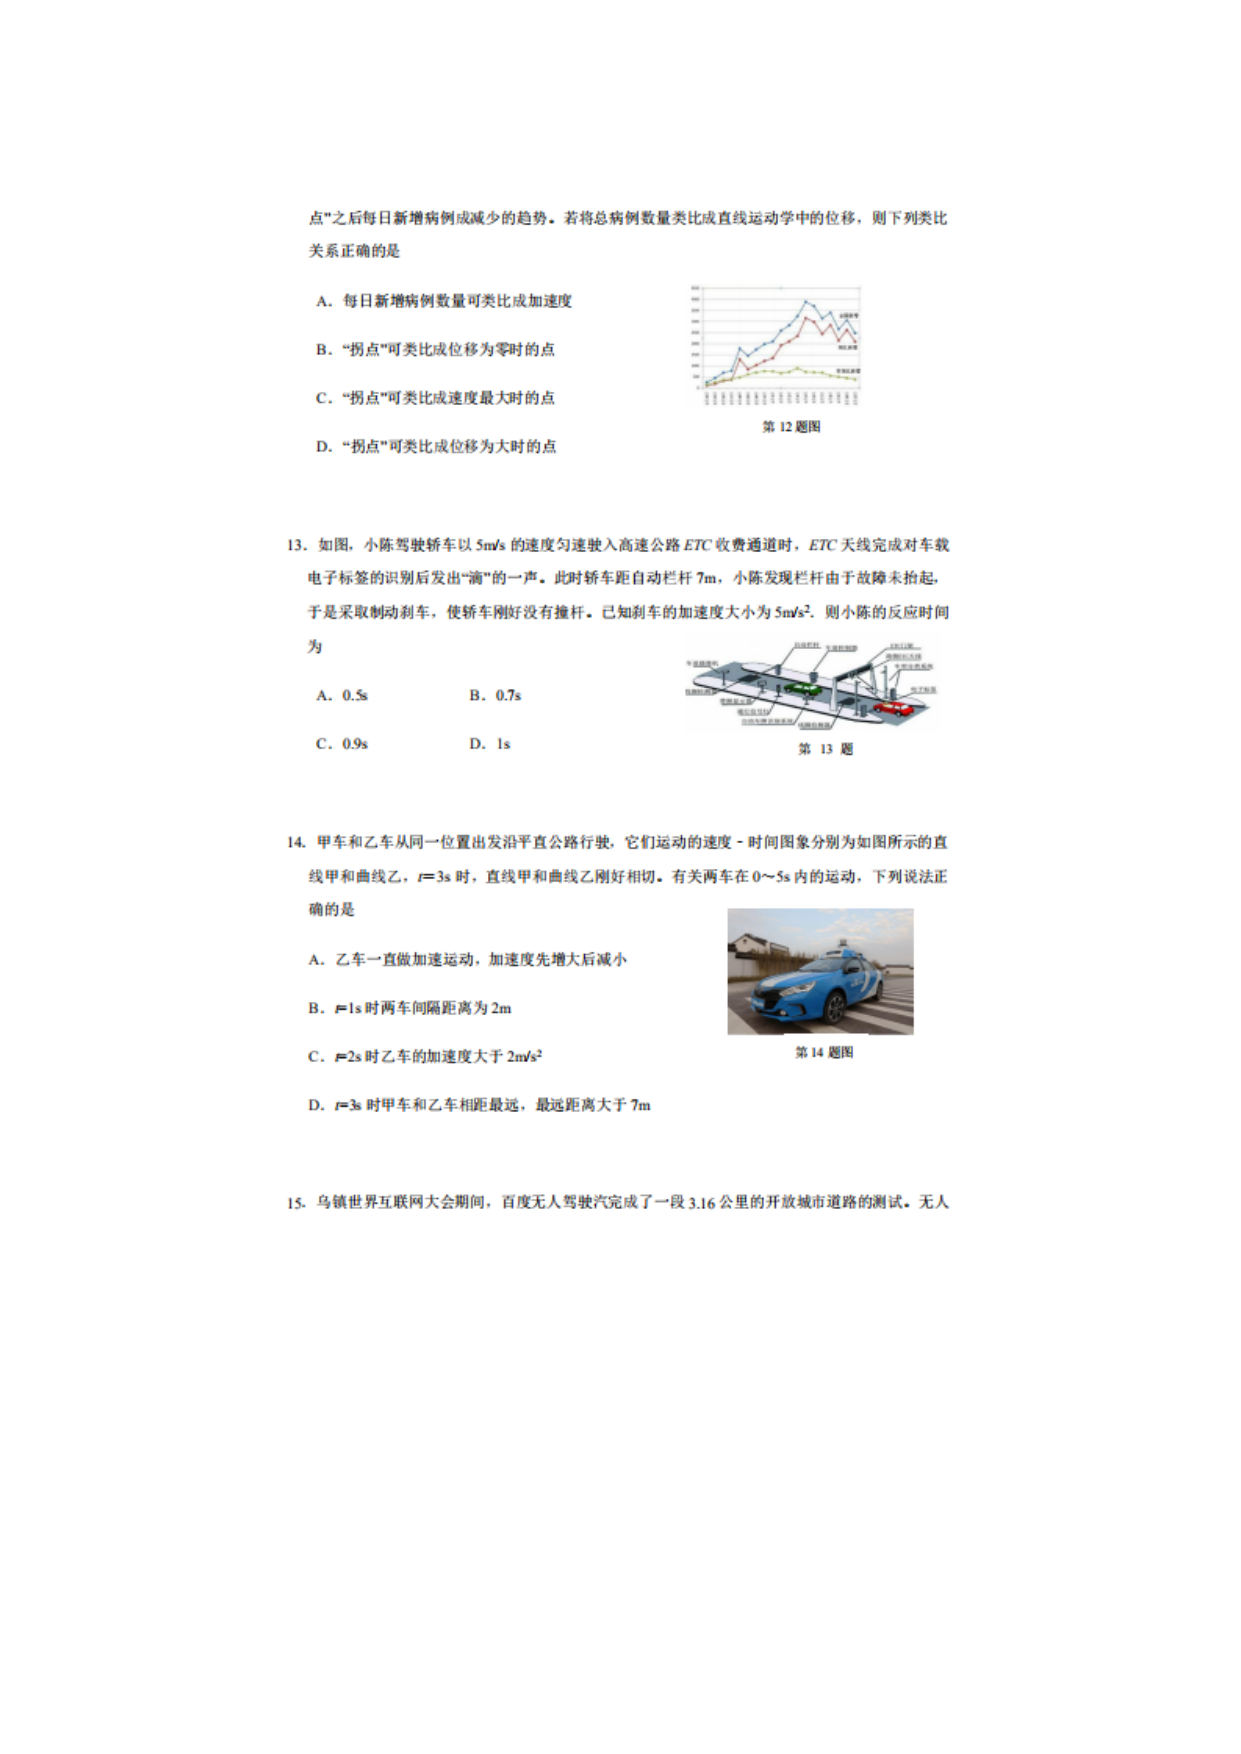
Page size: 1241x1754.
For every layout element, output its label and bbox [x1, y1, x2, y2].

picture [243, 162, 997, 1259]
